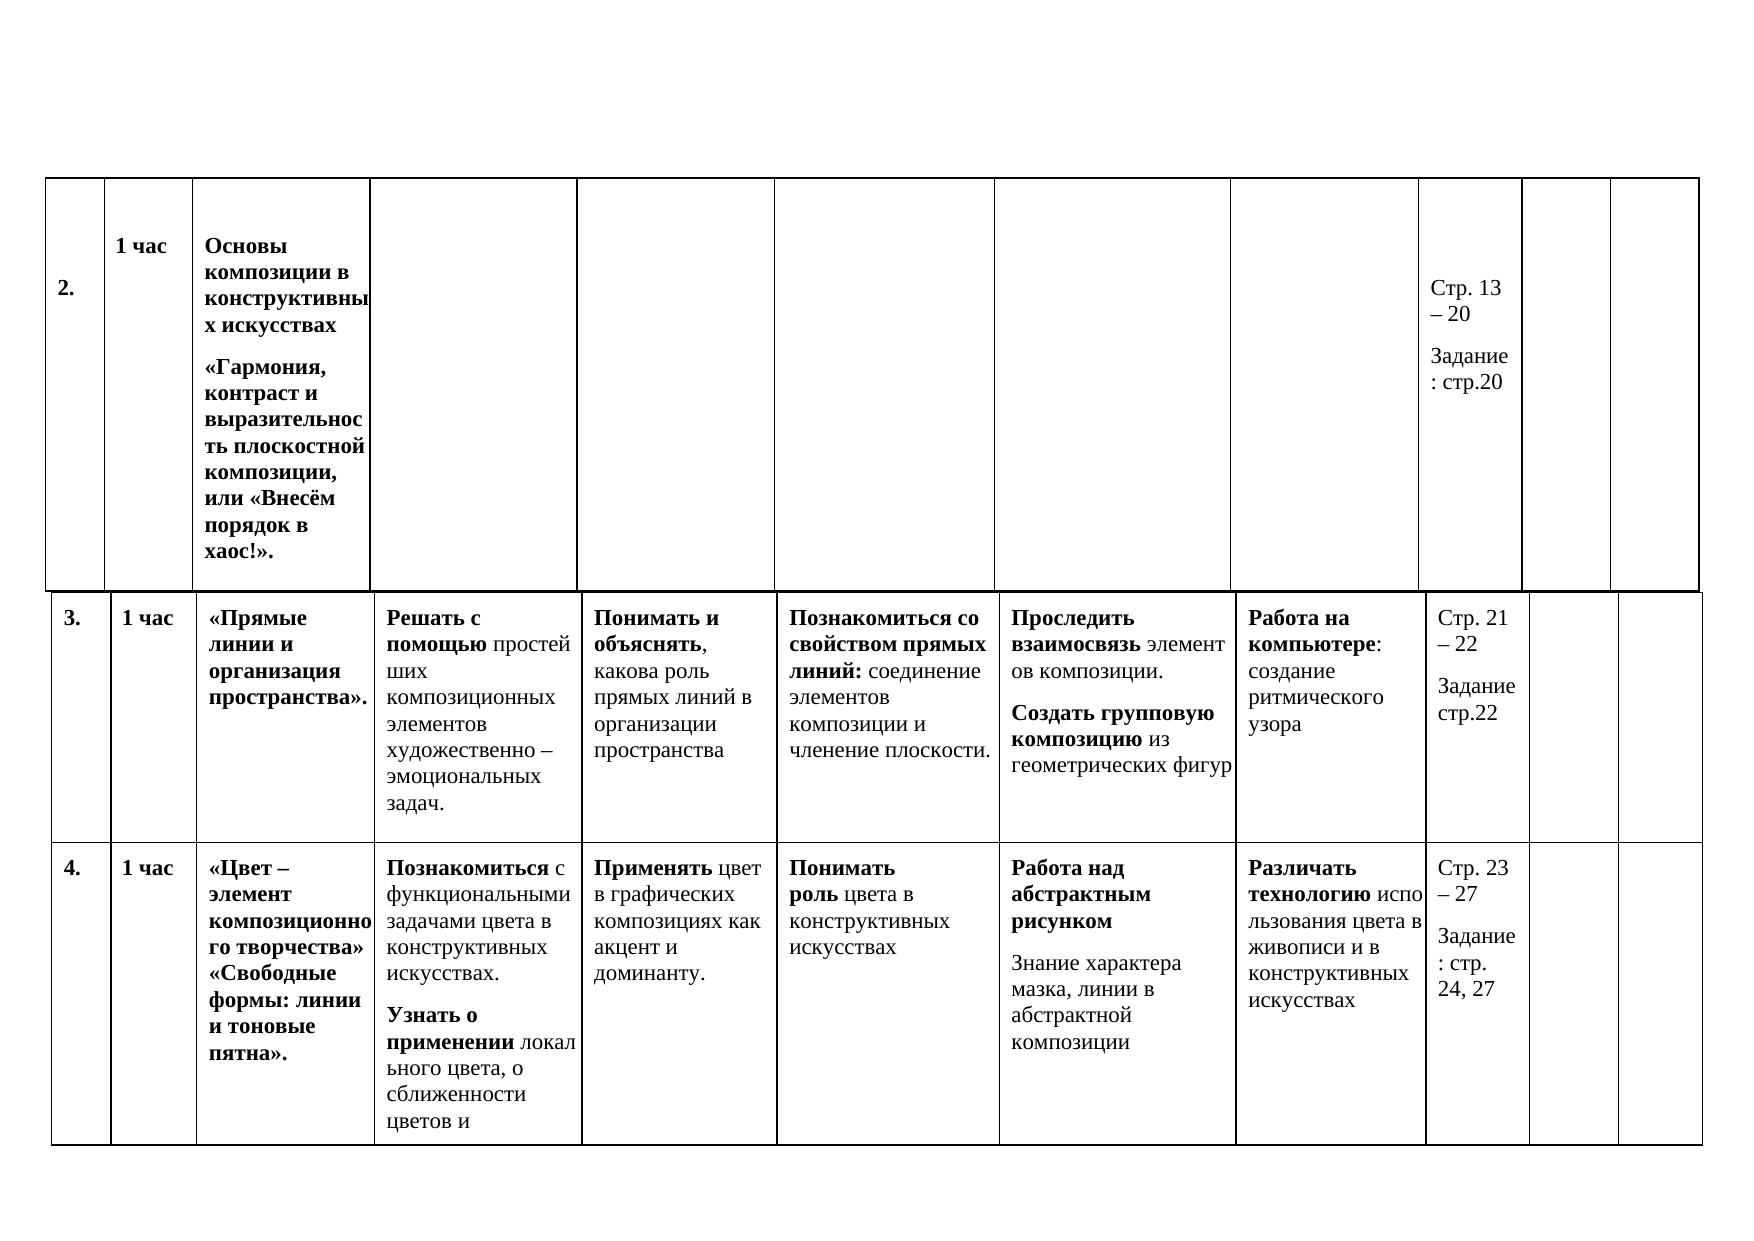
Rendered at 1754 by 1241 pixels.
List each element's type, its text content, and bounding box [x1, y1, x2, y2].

table_header 1 час [112, 593, 196, 842]
table_cell 1. 2. [46, 179, 104, 590]
table_cell [1611, 179, 1698, 590]
table_header [1530, 593, 1618, 842]
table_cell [775, 179, 994, 590]
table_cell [1000, 843, 1235, 1144]
table_cell 4. [52, 843, 110, 1144]
table_header [1619, 593, 1702, 842]
table_cell 1 час 1 час [105, 179, 192, 590]
table_header Проследить взаимосвязь элементов композиции. Создать групповую композицию из геометрических фигур [1000, 593, 1235, 842]
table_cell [1231, 179, 1418, 590]
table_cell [995, 179, 1230, 590]
table_cell [1530, 843, 1618, 1144]
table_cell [1427, 843, 1529, 1144]
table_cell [1237, 843, 1425, 1144]
table_cell [1523, 179, 1610, 590]
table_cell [778, 843, 999, 1144]
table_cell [193, 179, 369, 590]
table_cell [375, 843, 581, 1144]
table_header Решать с помощью простейших композиционных элементов художественно – эмоциональных задач. [375, 593, 581, 842]
table_header Работа на компьютере: создание ритмического узора [1237, 593, 1425, 842]
table_header Познакомиться со свойством прямых линий: соединение элементов композиции и членение плоскости. [778, 593, 999, 842]
table_cell [1619, 843, 1702, 1144]
table_header Стр. 21 – 22 Задание стр.22 [1427, 593, 1529, 842]
table_header 3. [52, 593, 110, 842]
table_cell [197, 843, 374, 1144]
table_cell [1419, 179, 1521, 590]
table_header Понимать и объяснять, какова роль прямых линий в организации пространства [583, 593, 776, 842]
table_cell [578, 179, 774, 590]
table_header «Прямые линии и организация пространства». [197, 593, 374, 842]
table_cell 1 час [112, 843, 196, 1144]
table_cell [371, 179, 576, 590]
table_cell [583, 843, 776, 1144]
